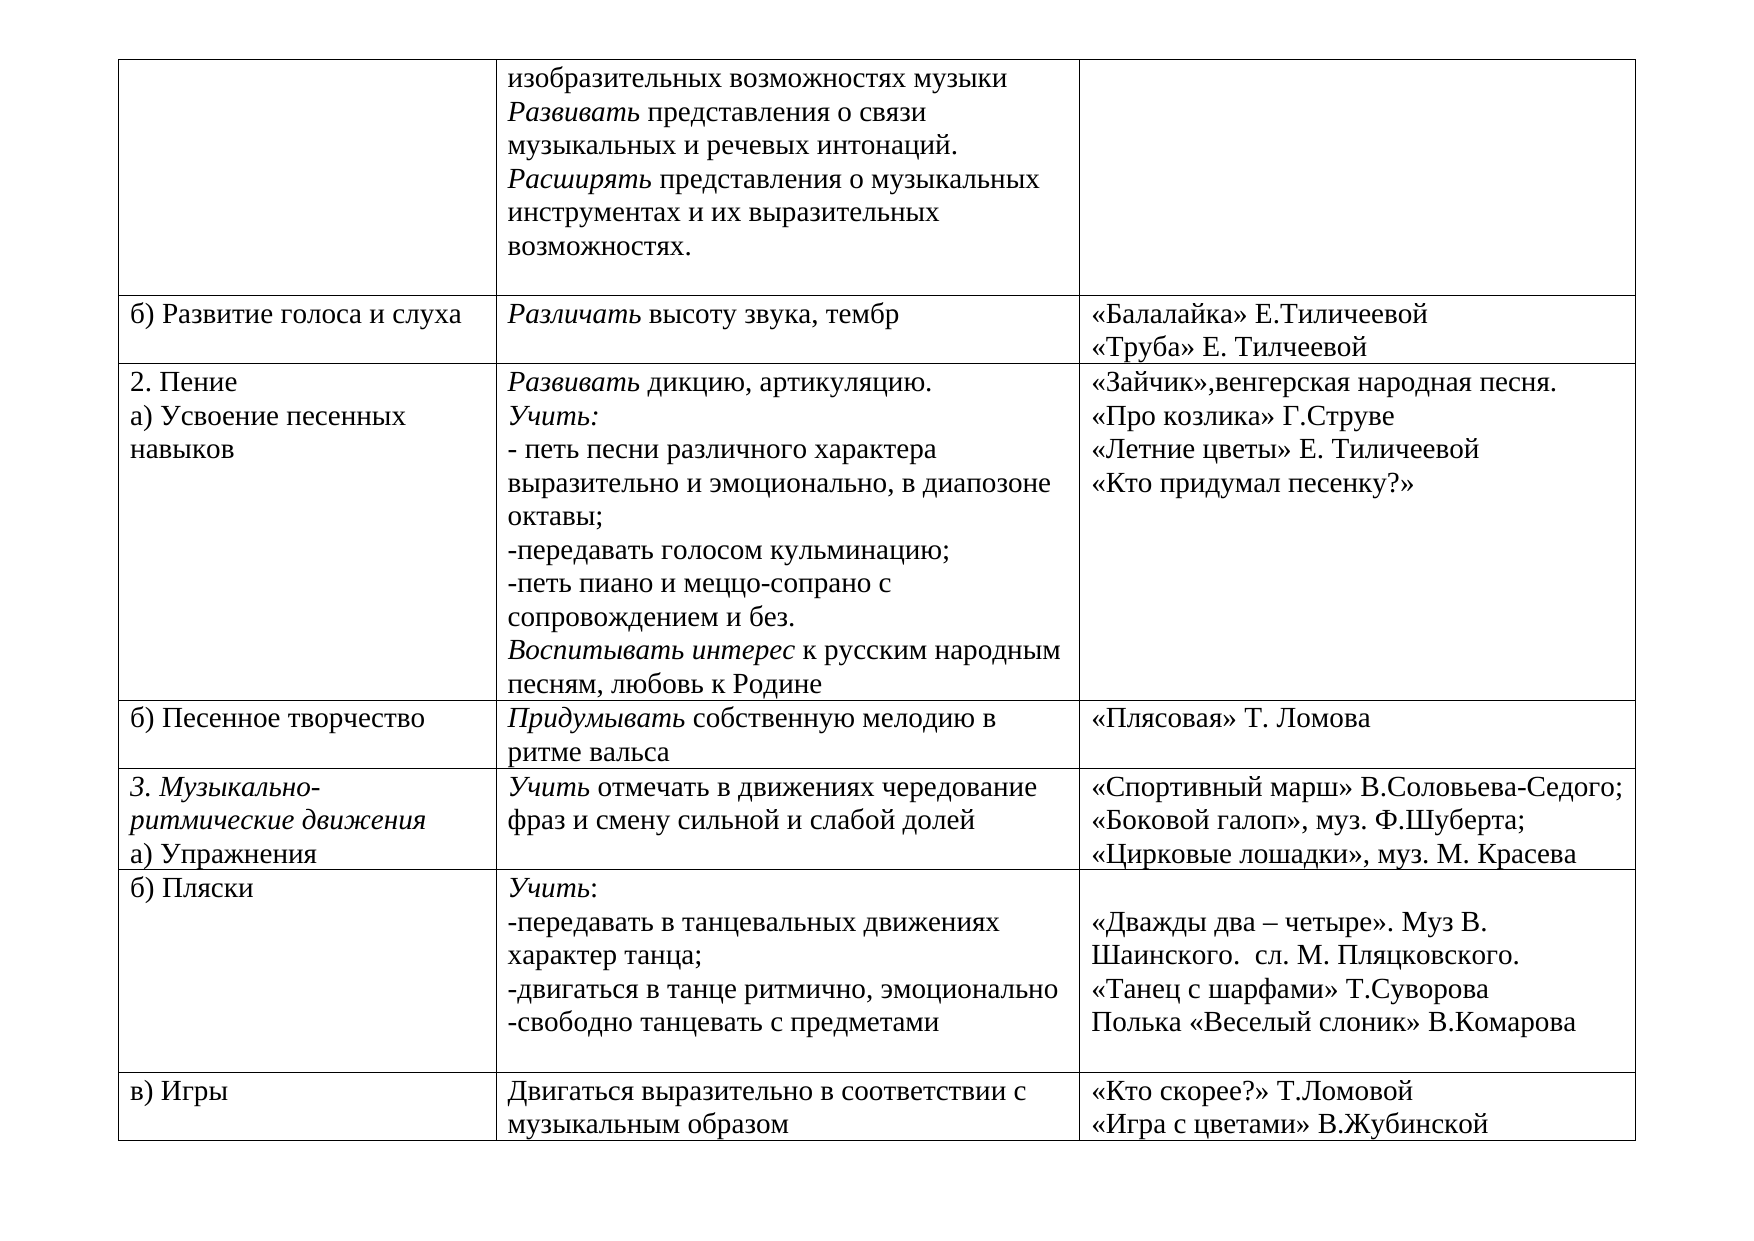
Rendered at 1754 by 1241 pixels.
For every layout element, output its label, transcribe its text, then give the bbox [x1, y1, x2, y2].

table_cell Учить: -передавать в танцевальных движениях характер танца; -двигаться в танце ритмично, эмоционально -свободно танцевать с предметами [497, 870, 1079, 1072]
table_cell б) Пляски [119, 870, 496, 1072]
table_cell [1080, 1073, 1635, 1140]
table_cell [497, 1073, 1079, 1140]
table_cell б) Развитие голоса и слуха [119, 296, 496, 363]
table_cell в) Игры [119, 1073, 496, 1140]
table_cell б) Песенное творчество [119, 701, 496, 768]
table_cell Различать высоту звука, тембр [497, 296, 1079, 363]
table_cell «Плясовая» Т. Ломова [1080, 701, 1635, 768]
table_cell «Спортивный марш» В.Соловьева-Седого; «Боковой галоп», муз. Ф.Шуберта; «Цирковые лошадки», муз. М. Красева [1080, 769, 1635, 869]
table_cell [119, 60, 496, 295]
table_cell 2. Пение а) Усвоение песенных навыков [119, 364, 496, 699]
table_cell «Дважды два – четыре». Муз В. Шаинского. сл. М. Пляцковского. «Танец с шарфами» Т.Суворова Полька «Веселый слоник» В.Комарова [1080, 870, 1635, 1072]
table_cell Развивать дикцию, артикуляцию. Учить: - петь песни различного характера выразительно и эмоционально, в диапозоне октавы; -передавать голосом кульминацию; -петь пиано и меццо-сопрано с сопровождением и без. Воспитывать интерес к русским народным песням, любовь к Родине [497, 364, 1079, 699]
table_cell Учить отмечать в движениях чередование фраз и смену сильной и слабой долей [497, 769, 1079, 869]
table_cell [1080, 60, 1635, 295]
table_cell «Зайчик»,венгерская народная песня. «Про козлика» Г.Струве «Летние цветы» Е. Тиличеевой «Кто придумал песенку?» [1080, 364, 1635, 699]
table_cell 3. Музыкально-ритмические движения а) Упражнения [119, 769, 496, 869]
table_cell Придумывать собственную мелодию в ритме вальса [497, 701, 1079, 768]
table_cell «Балалайка» Е.Тиличеевой «Труба» Е. Тилчеевой [1080, 296, 1635, 363]
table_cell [497, 60, 1079, 295]
